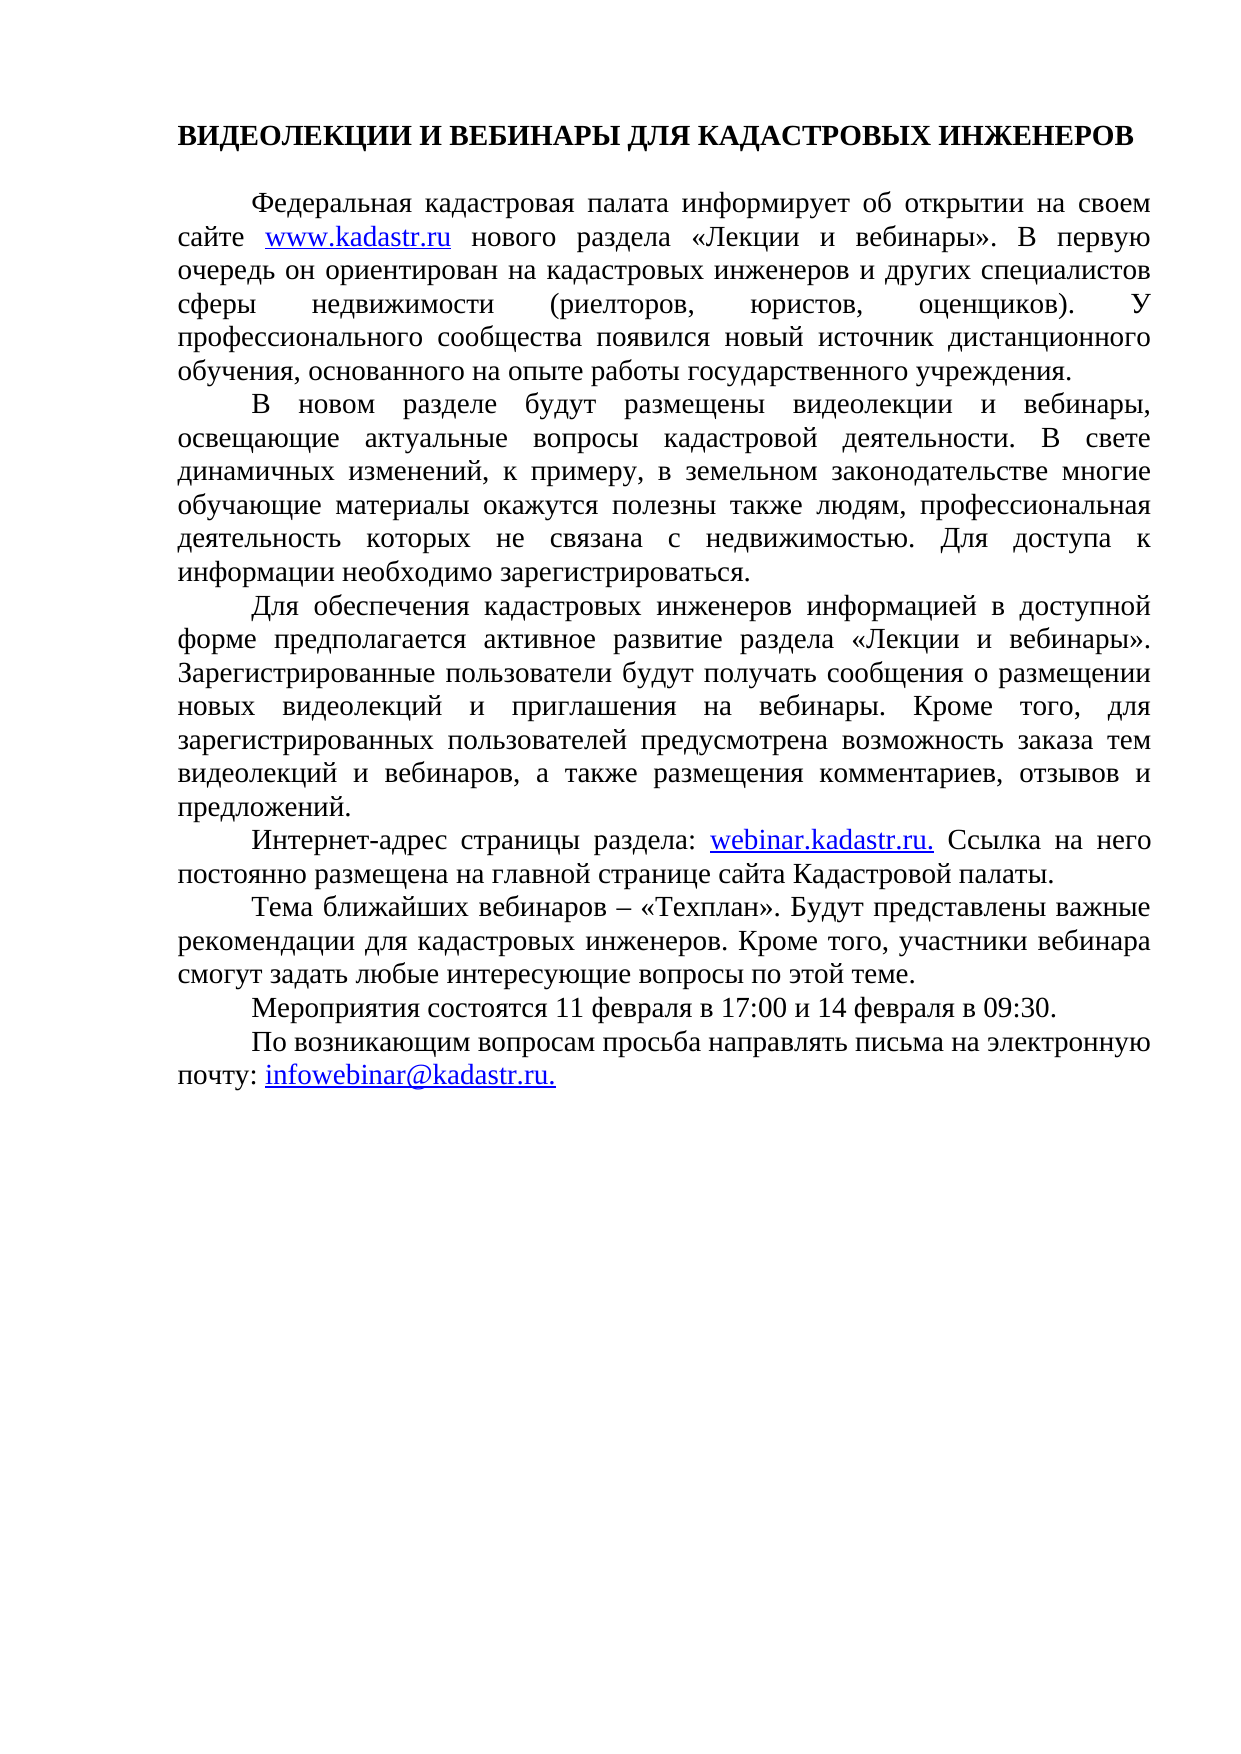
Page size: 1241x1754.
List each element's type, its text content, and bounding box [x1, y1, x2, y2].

text Тема ближайших вебинаров – «Техплан». Будут представлены важные рекомендации для кадастровых инженеров. Кроме того, участники вебинара смогут задать любые интересующие вопросы по этой теме. [177, 889, 1152, 990]
text По возникающим вопросам просьба направлять письма на электронную почту: infowebinar@kadastr.ru. [177, 1024, 1152, 1091]
text ВИДЕОЛЕКЦИИ И ВЕБИНАРЫ ДЛЯ КАДАСТРОВЫХ ИНЖЕНЕРОВ [177, 118, 1152, 152]
text Мероприятия состоятся 11 февраля в 17:00 и 14 февраля в 09:30. [177, 990, 1152, 1024]
text Для обеспечения кадастровых инженеров информацией в доступной форме предполагается активное развитие раздела «Лекции и вебинары». Зарегистрированные пользователи будут получать сообщения о размещении новых видеолекций и приглашения на вебинары. Кроме того, для зарегистрированных пользователей предусмотрена возможность заказа тем видеолекций и вебинаров, а также размещения комментариев, отзывов и предложений. [177, 588, 1152, 822]
text Федеральная кадастровая палата информирует об открытии на своем сайте www.kadastr.ru нового раздела «Лекции и вебинары». В первую очередь он ориентирован на кадастровых инженеров и других специалистов сферы недвижимости (риелторов, юристов, оценщиков). У профессионального сообщества появился новый источник дистанционного обучения, основанного на опыте работы государственного учреждения. [177, 185, 1152, 386]
text Интернет-адрес страницы раздела: webinar.kadastr.ru. Ссылка на него постоянно размещена на главной странице сайта Кадастровой палаты. [177, 822, 1152, 889]
text В новом разделе будут размещены видеолекции и вебинары, освещающие актуальные вопросы кадастровой деятельности. В свете динамичных изменений, к примеру, в земельном законодательстве многие обучающие материалы окажутся полезны также людям, профессиональная деятельность которых не связана с недвижимостью. Для доступа к информации необходимо зарегистрироваться. [177, 386, 1152, 588]
